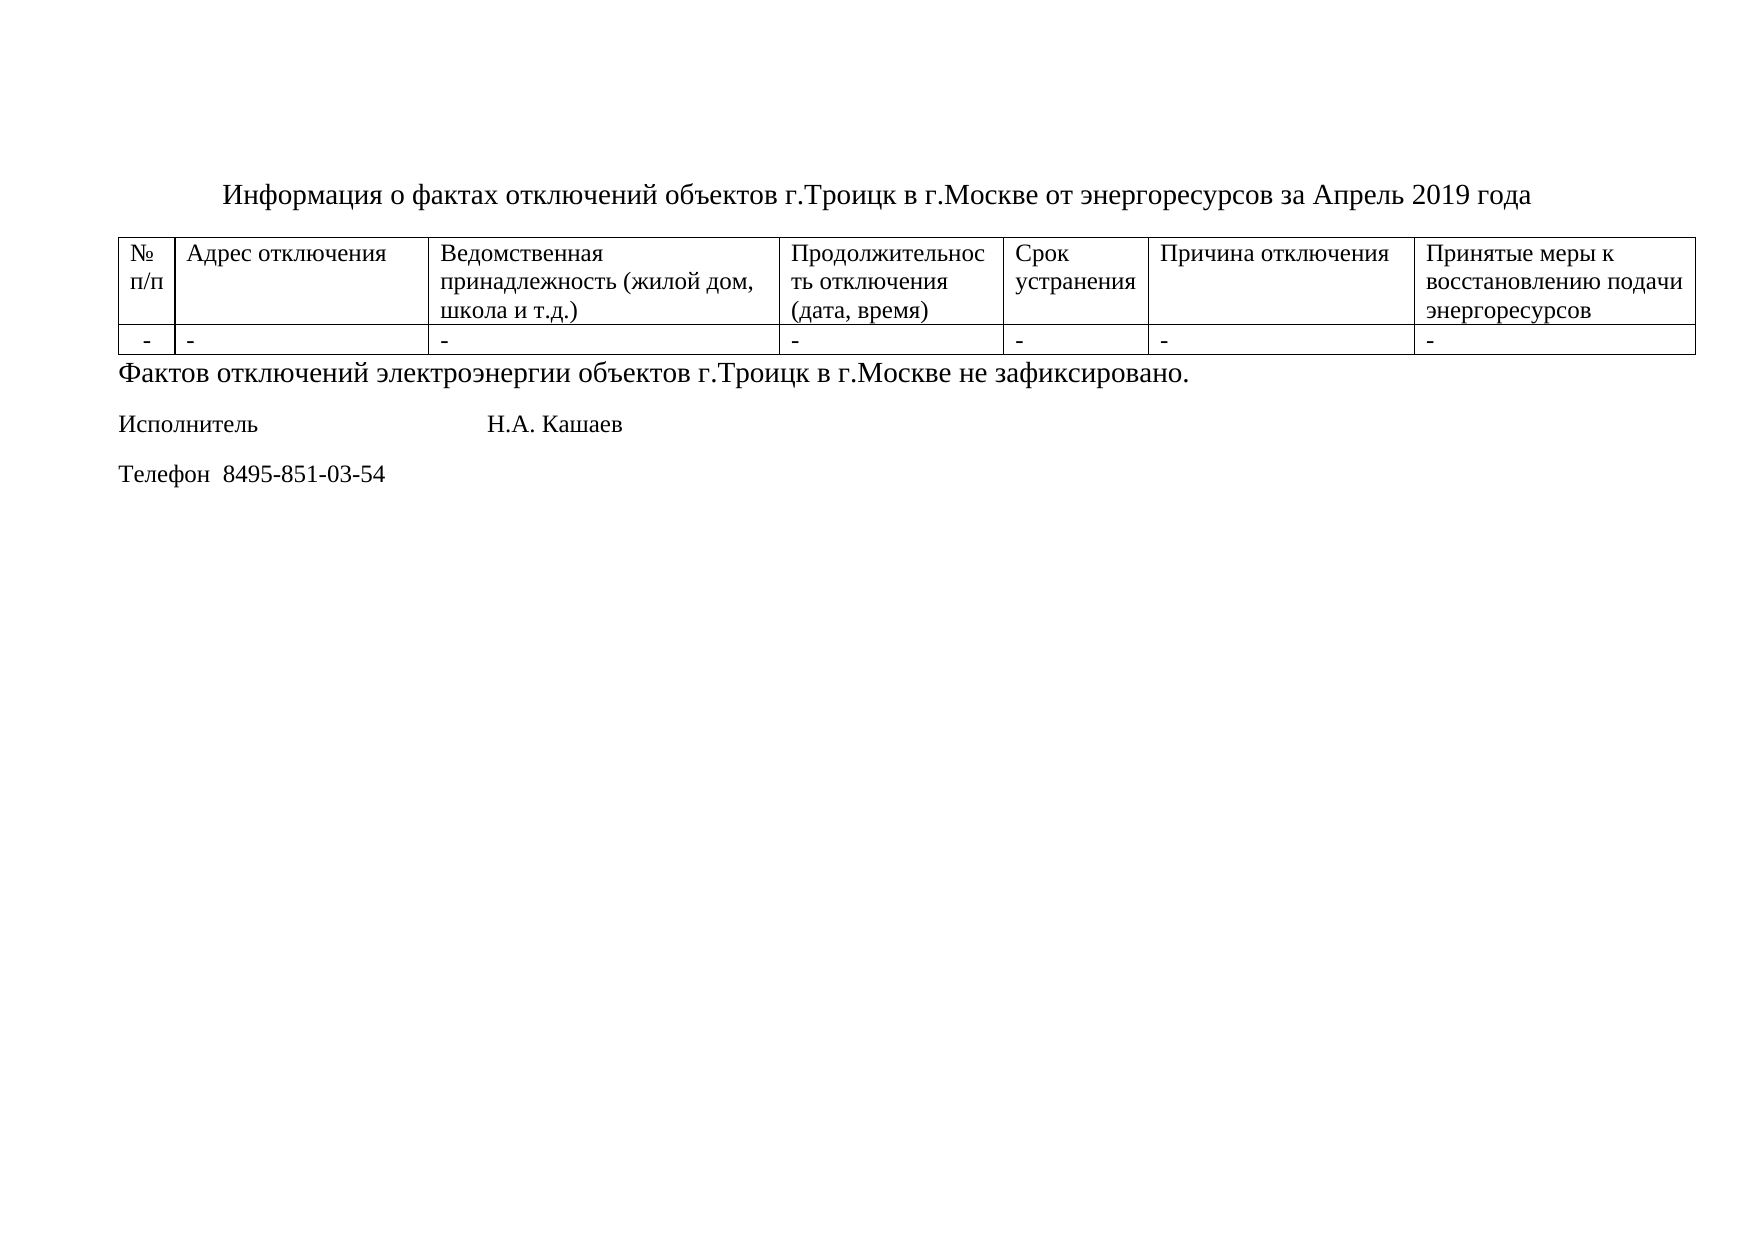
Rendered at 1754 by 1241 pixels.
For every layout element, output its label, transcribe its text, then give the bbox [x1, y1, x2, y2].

text Информация о фактах отключений объектов г.Троицк в г.Москве от энергоресурсов за Апрель 2019 года [118, 177, 1636, 211]
table_header Срок устранения [1004, 238, 1148, 324]
text Телефон 8495-851-03-54 [118, 459, 1636, 487]
table_cell - [176, 325, 428, 354]
table_header Адрес отключения [176, 238, 428, 324]
table_header № п/п [119, 238, 174, 324]
text Фактов отключений электроэнергии объектов г.Троицк в г.Москве не зафиксировано. [118, 355, 1636, 388]
table_cell - [1149, 325, 1414, 354]
table_cell - [1415, 325, 1695, 354]
table_header Причина отключения [1149, 238, 1414, 324]
table_cell - [780, 325, 1003, 354]
table_header Продолжительность отключения (дата, время) [780, 238, 1003, 324]
text Исполнитель Н.А. Кашаев [118, 409, 1636, 438]
table_header Ведомственная принадлежность (жилой дом, школа и т.д.) [429, 238, 779, 324]
table_cell - [429, 325, 779, 354]
table_cell - [119, 325, 174, 354]
table_header Принятые меры к восстановлению подачи энергоресурсов [1415, 238, 1695, 324]
table_cell - [1004, 325, 1148, 354]
